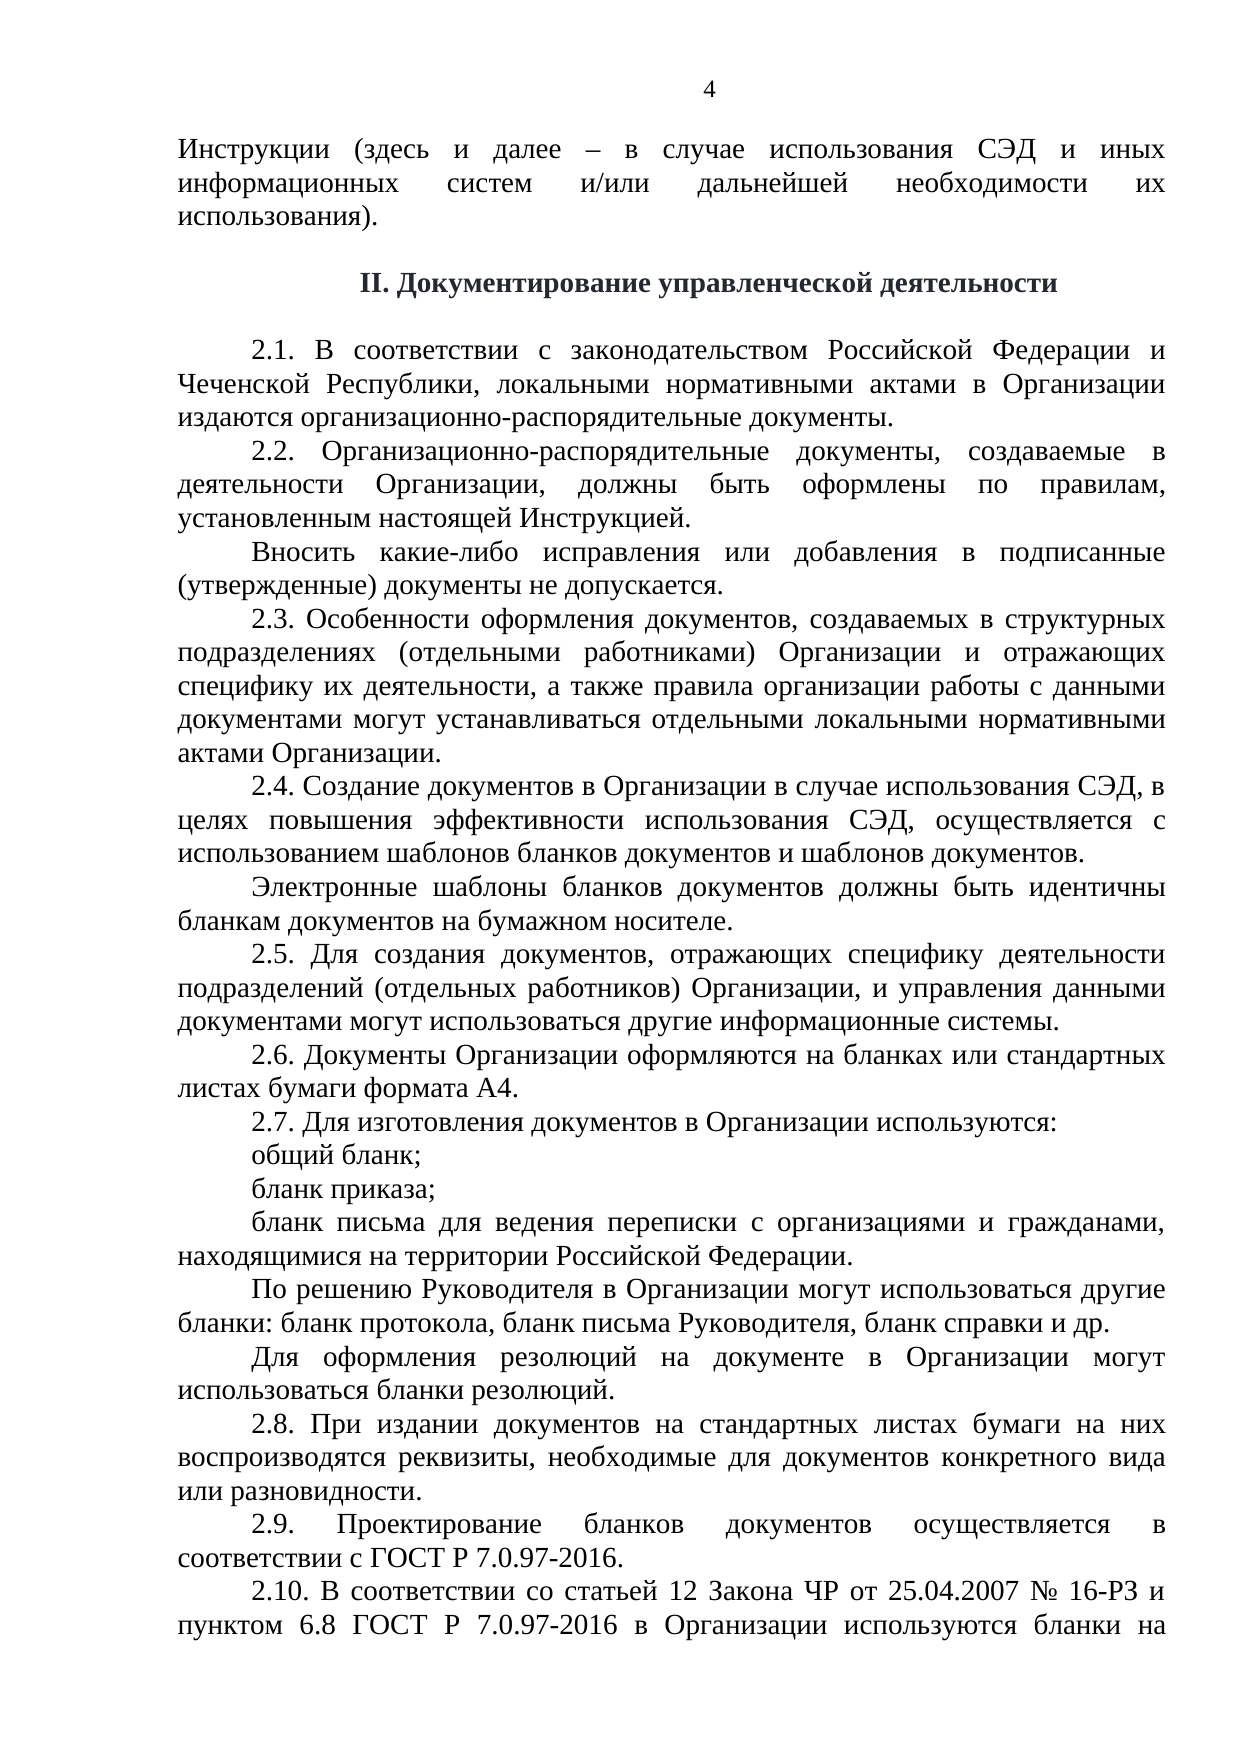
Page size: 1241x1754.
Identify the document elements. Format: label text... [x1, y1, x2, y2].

text бланк письма для ведения переписки с организациями и гражданами, находящимися на территории Российской Федерации. [177, 1204, 1167, 1272]
text 2.6. Документы Организации оформляются на бланках или стандартных листах бумаги формата А4. [177, 1037, 1167, 1104]
text общий бланк; [177, 1137, 1167, 1171]
text По решению Руководителя в Организации могут использоваться другие бланки: бланк протокола, бланк письма Руководителя, бланк справки и др. [177, 1272, 1167, 1339]
text Вносить какие-либо исправления или добавления в подписанные (утвержденные) документы не допускается. [177, 534, 1167, 601]
text 2.7. Для изготовления документов в Организации используются: [177, 1104, 1167, 1137]
text 2.9. Проектирование бланков документов осуществляется в соответствии с ГОСТ Р 7.0.97-2016. [177, 1506, 1167, 1573]
text 2.3. Особенности оформления документов, создаваемых в структурных подразделениях (отдельными работниками) Организации и отражающих специфику их деятельности, а также правила организации работы с данными документами могут устанавливаться отдельными локальными нормативными актами Организации. [177, 601, 1167, 768]
text бланк приказа; [177, 1171, 1167, 1204]
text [177, 131, 1167, 232]
text 2.5. Для создания документов, отражающих специфику деятельности подразделений (отдельных работников) Организации, и управления данными документами могут использоваться другие информационные системы. [177, 936, 1167, 1037]
text 2.2. Организационно-распорядительные документы, создаваемые в деятельности Организации, должны быть оформлены по правилам, установленным настоящей Инструкцией. [177, 433, 1167, 534]
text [177, 1573, 1167, 1641]
subtitle II. Документирование управленческой деятельности [177, 265, 1167, 299]
text 2.4. Создание документов в Организации в случае использования СЭД, в целях повышения эффективности использования СЭД, осуществляется с использованием шаблонов бланков документов и шаблонов документов. [177, 768, 1167, 869]
text Электронные шаблоны бланков документов должны быть идентичны бланкам документов на бумажном носителе. [177, 869, 1167, 936]
text Для оформления резолюций на документе в Организации могут использоваться бланки резолюций. [177, 1339, 1167, 1406]
text 2.8. При издании документов на стандартных листах бумаги на них воспроизводятся реквизиты, необходимые для документов конкретного вида или разновидности. [177, 1406, 1167, 1506]
text 2.1. В соответствии с законодательством Российской Федерации и Чеченской Республики, локальными нормативными актами в Организации издаются организационно-распорядительные документы. [177, 332, 1167, 433]
